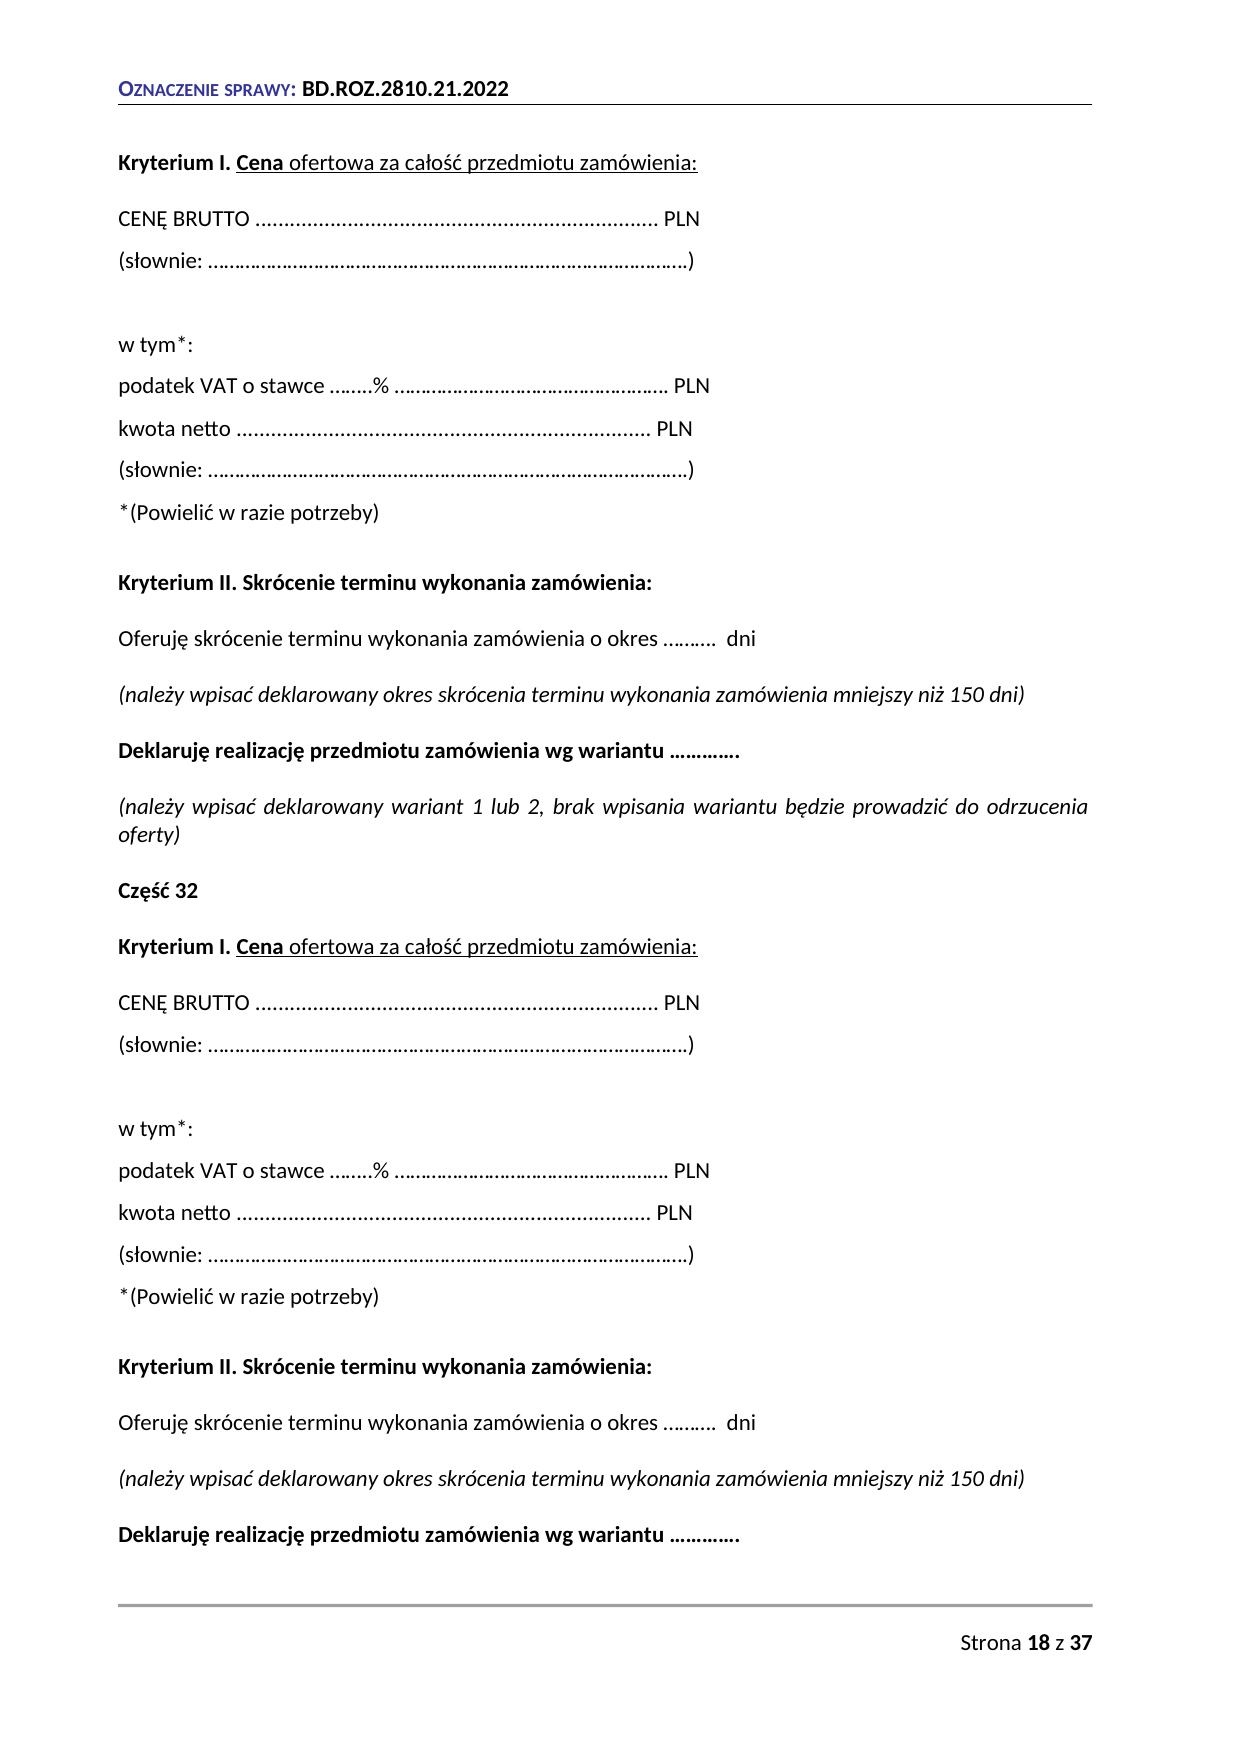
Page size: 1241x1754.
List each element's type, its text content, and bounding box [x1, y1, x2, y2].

text (słownie: ……………………………………………………………………………….) [118, 246, 1092, 274]
text podatek VAT o stawce ……..% ……………………………………………. PLN [118, 372, 1092, 400]
text Deklaruję realizację przedmiotu zamówienia wg wariantu …………. [118, 736, 1092, 764]
text Kryterium II. Skrócenie terminu wykonania zamówienia: [118, 568, 1092, 596]
text kwota netto ........................................................................ PLN [118, 414, 1092, 442]
text (należy wpisać deklarowany okres skrócenia terminu wykonania zamówienia mniejszy niż 150 dni) [118, 1464, 1092, 1492]
text Kryterium II. Skrócenie terminu wykonania zamówienia: [118, 1352, 1092, 1380]
text Część 32 [118, 876, 1092, 904]
text podatek VAT o stawce ……..% ……………………………………………. PLN [118, 1156, 1092, 1184]
text CENĘ BRUTTO ...................................................................... PLN [118, 204, 1092, 232]
text Kryterium I. Cena ofertowa za całość przedmiotu zamówienia: [118, 148, 1092, 176]
text (słownie: ……………………………………………………………………………….) [118, 1240, 1092, 1268]
text (słownie: ……………………………………………………………………………….) [118, 456, 1092, 484]
text Oferuję skrócenie terminu wykonania zamówienia o okres ………. dni [118, 1408, 1092, 1436]
text Oferuję skrócenie terminu wykonania zamówienia o okres ………. dni [118, 624, 1092, 652]
text *(Powielić w razie potrzeby) [118, 498, 1092, 526]
text w tym*: [118, 1114, 1092, 1142]
text (słownie: ……………………………………………………………………………….) [118, 1030, 1092, 1058]
text *(Powielić w razie potrzeby) [118, 1282, 1092, 1310]
text w tym*: [118, 330, 1092, 358]
text Kryterium I. Cena ofertowa za całość przedmiotu zamówienia: [118, 932, 1092, 960]
text CENĘ BRUTTO ...................................................................... PLN [118, 988, 1092, 1016]
text Deklaruję realizację przedmiotu zamówienia wg wariantu …………. [118, 1520, 1092, 1548]
text (należy wpisać deklarowany okres skrócenia terminu wykonania zamówienia mniejszy niż 150 dni) [118, 680, 1092, 708]
text kwota netto ........................................................................ PLN [118, 1198, 1092, 1226]
text (należy wpisać deklarowany wariant 1 lub 2, brak wpisania wariantu będzie prowadzić do odrzucenia oferty) [118, 792, 1092, 848]
